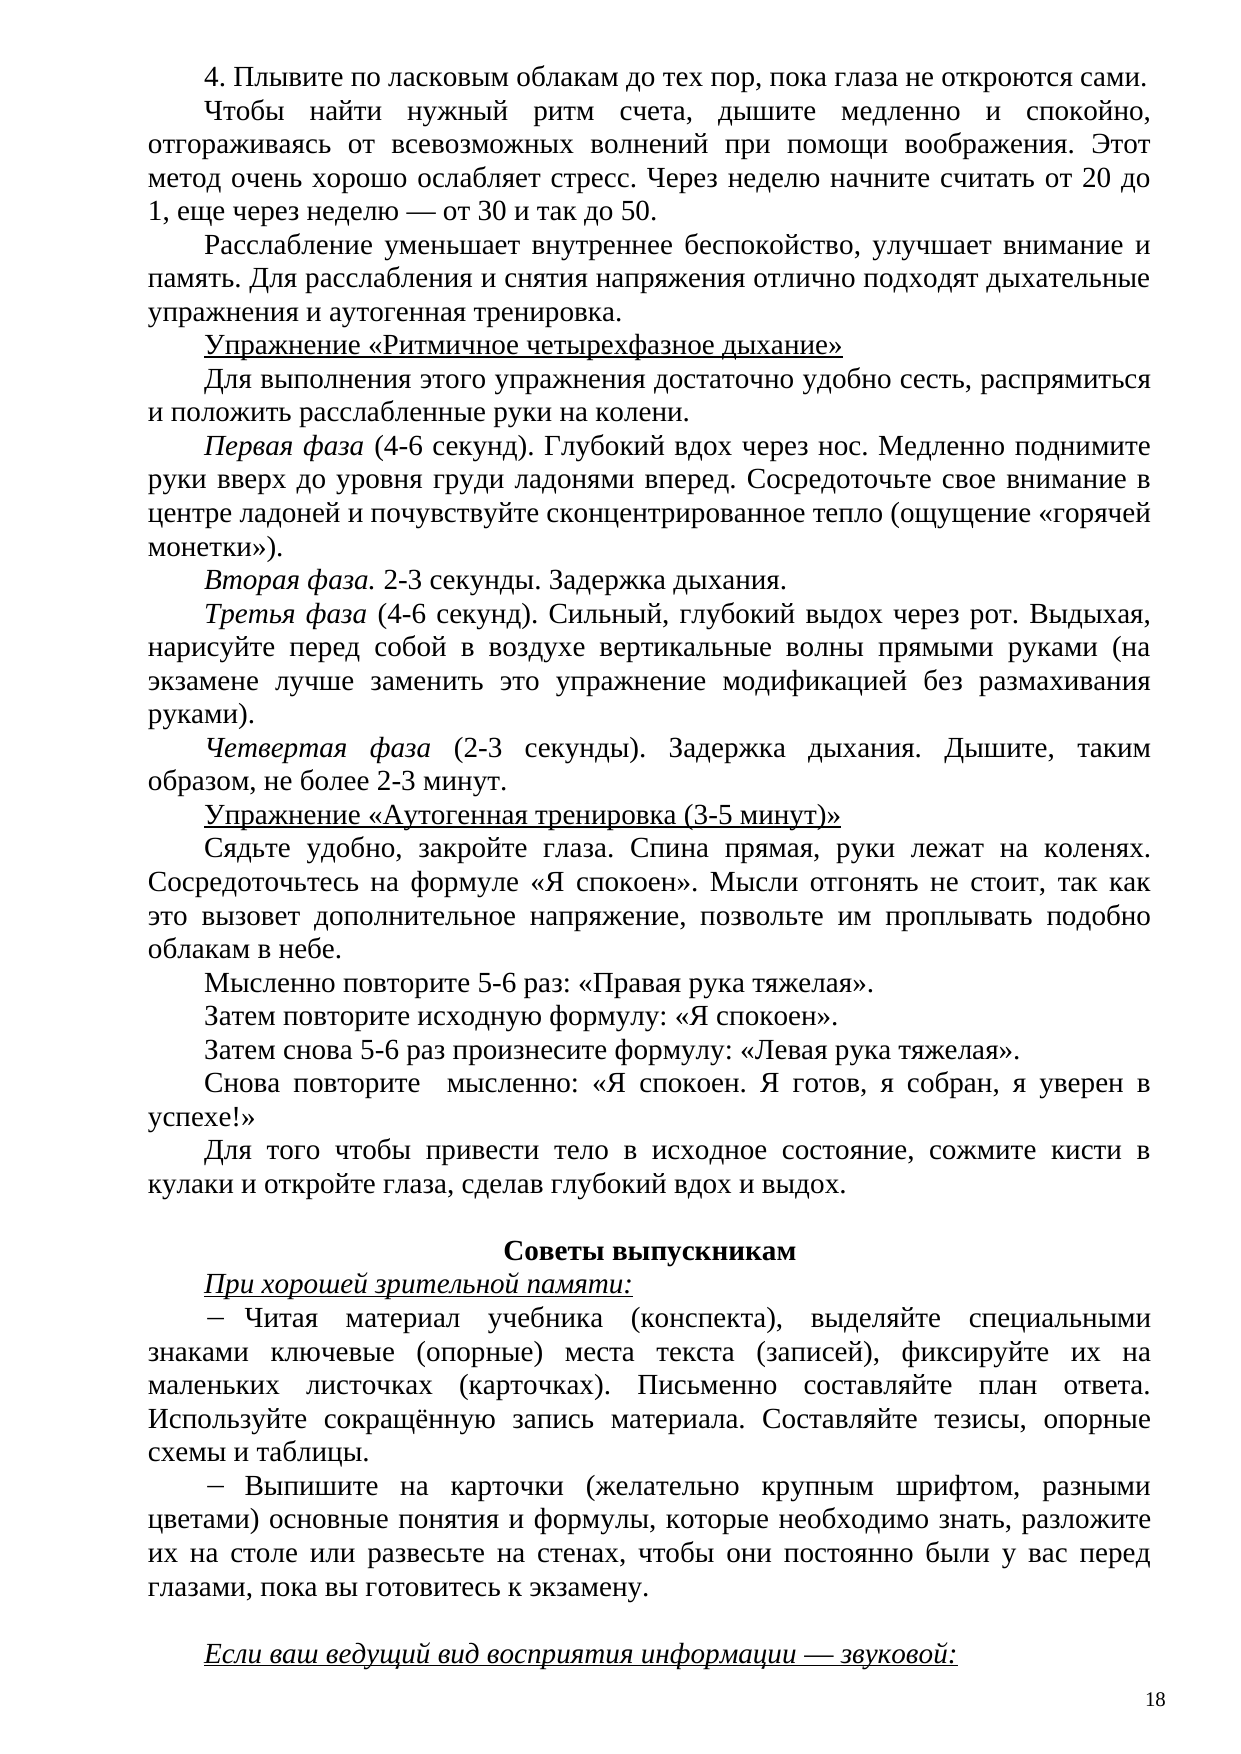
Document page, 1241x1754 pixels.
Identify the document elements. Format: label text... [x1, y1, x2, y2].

text Упражнение «Ритмичное четырехфазное дыхание» [148, 327, 1152, 361]
text Затем снова 5-6 раз произнесите формулу: «Левая рука тяжелая». [148, 1032, 1152, 1065]
text Упражнение «Аутогенная тренировка (3-5 минут)» [148, 797, 1152, 831]
text Снова повторите мысленно: «Я спокоен. Я готов, я собран, я уверен в успехе!» [148, 1065, 1152, 1132]
text Первая фаза (4-6 секунд). Глубокий вдох через нос. Медленно поднимите руки вверх до уровня груди ладонями вперед. Сосредоточьте свое внимание в центре ладоней и почувствуйте сконцентрированное тепло (ощущение «горячей монетки»). [148, 428, 1152, 562]
text При хорошей зрительной памяти: [148, 1267, 1152, 1300]
text Сядьте удобно, закройте глаза. Спина прямая, руки лежат на коленях. Сосредоточьтесь на формуле «Я спокоен». Мысли отгонять не стоит, так как это вызовет дополнительное напряжение, позвольте им проплывать подобно облакам в небе. [148, 831, 1152, 965]
text Для выполнения этого упражнения достаточно удобно сесть, распрямиться и положить расслабленные руки на колени. [148, 361, 1152, 428]
text Вторая фаза. 2-3 секунды. Задержка дыхания. [148, 562, 1152, 596]
text Четвертая фаза (2-3 секунды). Задержка дыхания. Дышите, таким образом, не более 2-3 минут. [148, 730, 1152, 797]
text Затем повторите исходную формулу: «Я спокоен». [148, 998, 1152, 1032]
text Если ваш ведущий вид восприятия информации — звуковой: [148, 1636, 1152, 1669]
text Чтобы найти нужный ритм счета, дышите медленно и спокойно, отгораживаясь от всевозможных волнений при помощи воображения. Этот метод очень хорошо ослабляет стресс. Через неделю начните считать от 20 до 1, еще через неделю — от 30 и так до 50. [148, 93, 1152, 227]
text 4. Плывите по ласковым облакам до тех пор, пока глаза не откроются сами. [148, 59, 1152, 93]
text Для того чтобы привести тело в исходное состояние, сожмите кисти в кулаки и откройте глаза, сделав глубокий вдох и выдох. [148, 1132, 1152, 1199]
list Выпишите на карточки (желательно крупным шрифтом, разными цветами) основные понятия и формулы, которые необходимо знать, разложите их на столе или развесьте на стенах, чтобы они постоянно были у вас перед глазами, пока вы готовитесь к экзамену. [148, 1468, 1152, 1602]
text Расслабление уменьшает внутреннее беспокойство, улучшает внимание и память. Для расслабления и снятия напряжения отлично подходят дыхательные упражнения и аутогенная тренировка. [148, 227, 1152, 327]
text Советы выпускникам [148, 1233, 1152, 1267]
text Мысленно повторите 5-6 раз: «Правая рука тяжелая». [148, 965, 1152, 998]
text Третья фаза (4-6 секунд). Сильный, глубокий выдох через рот. Выдыхая, нарисуйте перед собой в воздухе вертикальные волны прямыми руками (на экзамене лучше заменить это упражнение модификацией без размахивания руками). [148, 596, 1152, 730]
list Читая материал учебника (конспекта), выделяйте специальными знаками ключевые (опорные) места текста (записей), фиксируйте их на маленьких листочках (карточках). Письменно составляйте план ответа. Используйте сокращённую запись материала. Составляйте тезисы, опорные схемы и таблицы. [148, 1300, 1152, 1468]
